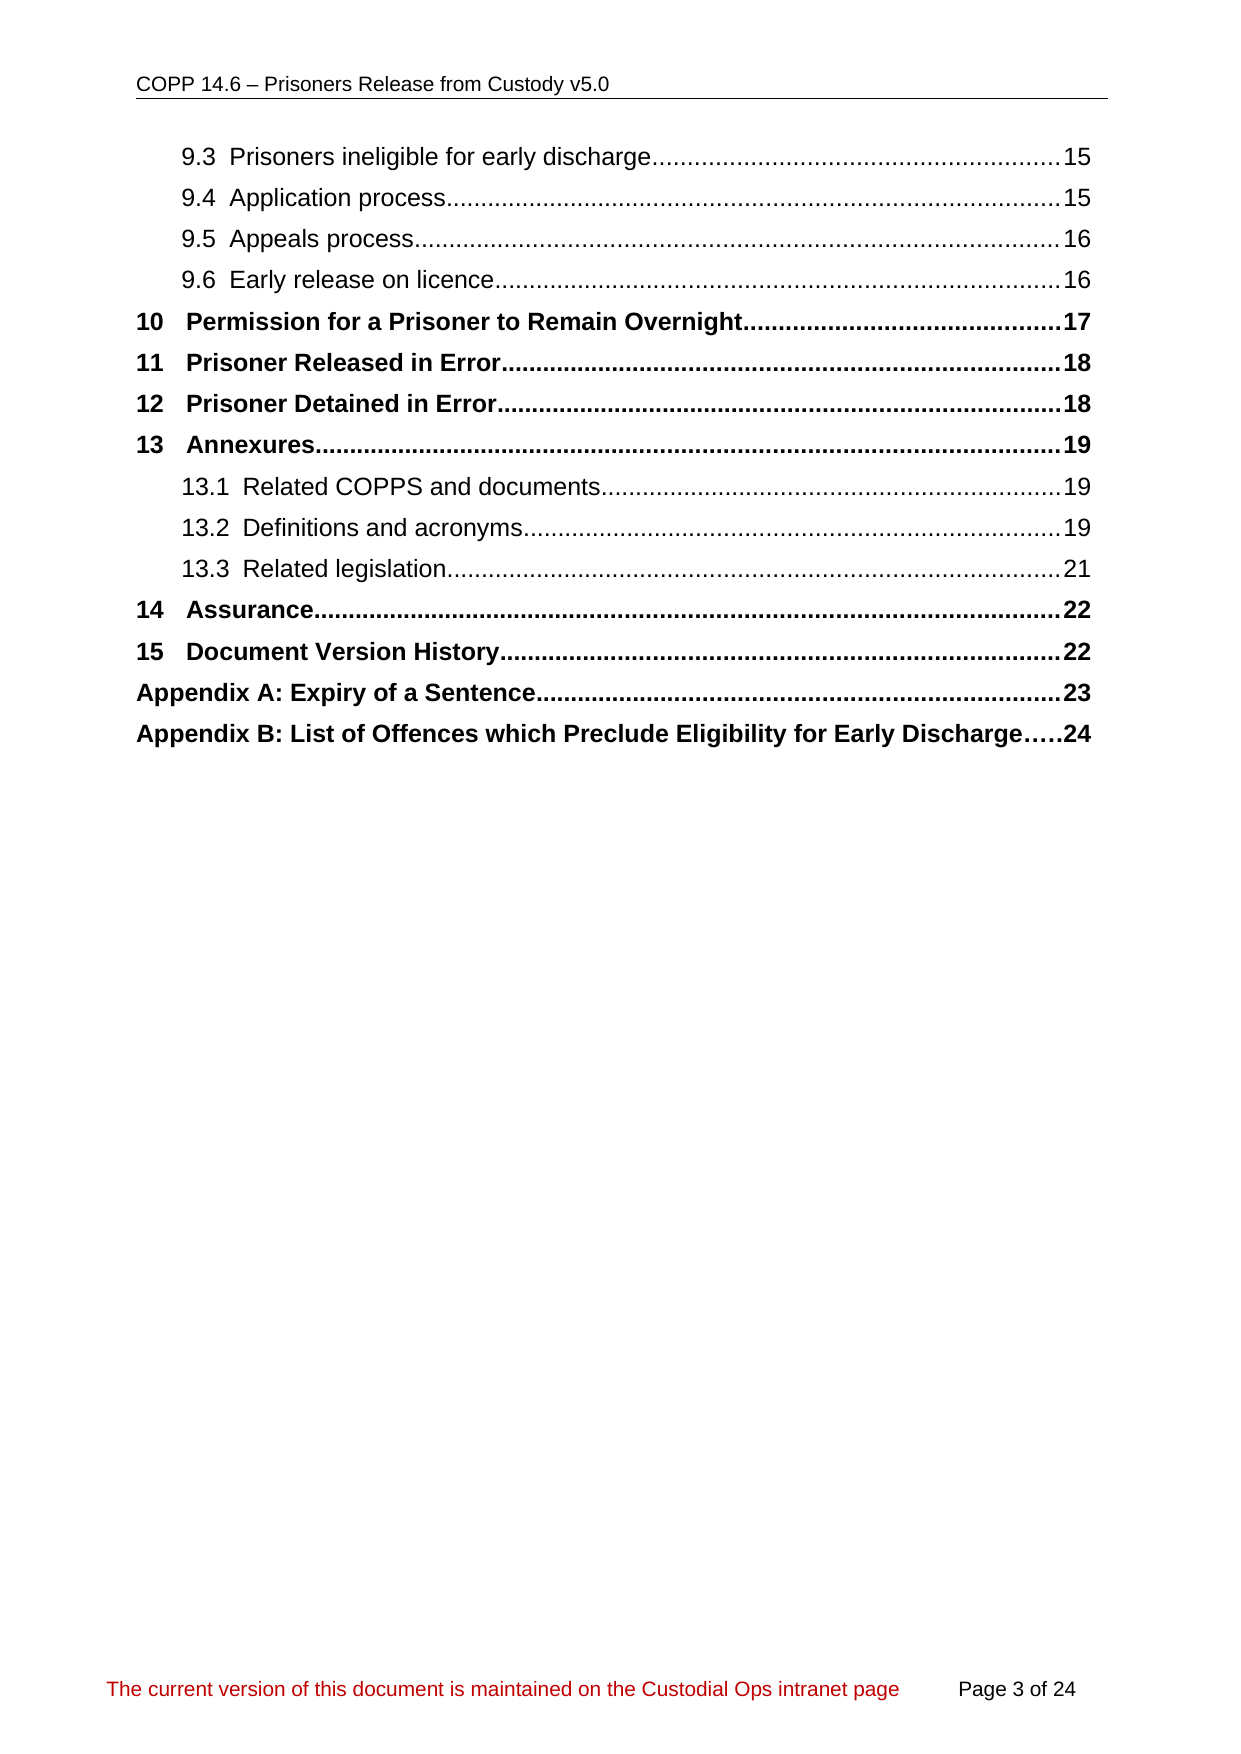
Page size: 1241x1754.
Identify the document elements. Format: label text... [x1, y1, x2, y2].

text 9.6 Early release on licence 16 [181, 266, 1108, 294]
text 9.5 Appeals process 16 [181, 224, 1108, 253]
text Appendix A: Expiry of a Sentence 23 [136, 678, 1108, 707]
text 14 Assurance 22 [136, 596, 1108, 624]
text 9.4 Application process 15 [181, 183, 1108, 212]
text 13.3 Related legislation 21 [181, 554, 1108, 583]
text 15 Document Version History 22 [136, 637, 1108, 666]
text 13.2 Definitions and acronyms 19 [181, 513, 1108, 542]
text 13 Annexures 19 [136, 431, 1108, 459]
text 10 Permission for a Prisoner to Remain Overnight 17 [136, 307, 1108, 336]
text 12 Prisoner Detained in Error 18 [136, 389, 1108, 418]
text 13.1 Related COPPS and documents 19 [181, 472, 1108, 501]
text Appendix B: List of Offences which Preclude Eligibility for Early Discharge 24 [136, 719, 1108, 748]
text 9.3 Prisoners ineligible for early discharge 15 [181, 142, 1108, 171]
text 11 Prisoner Released in Error 18 [136, 348, 1108, 377]
